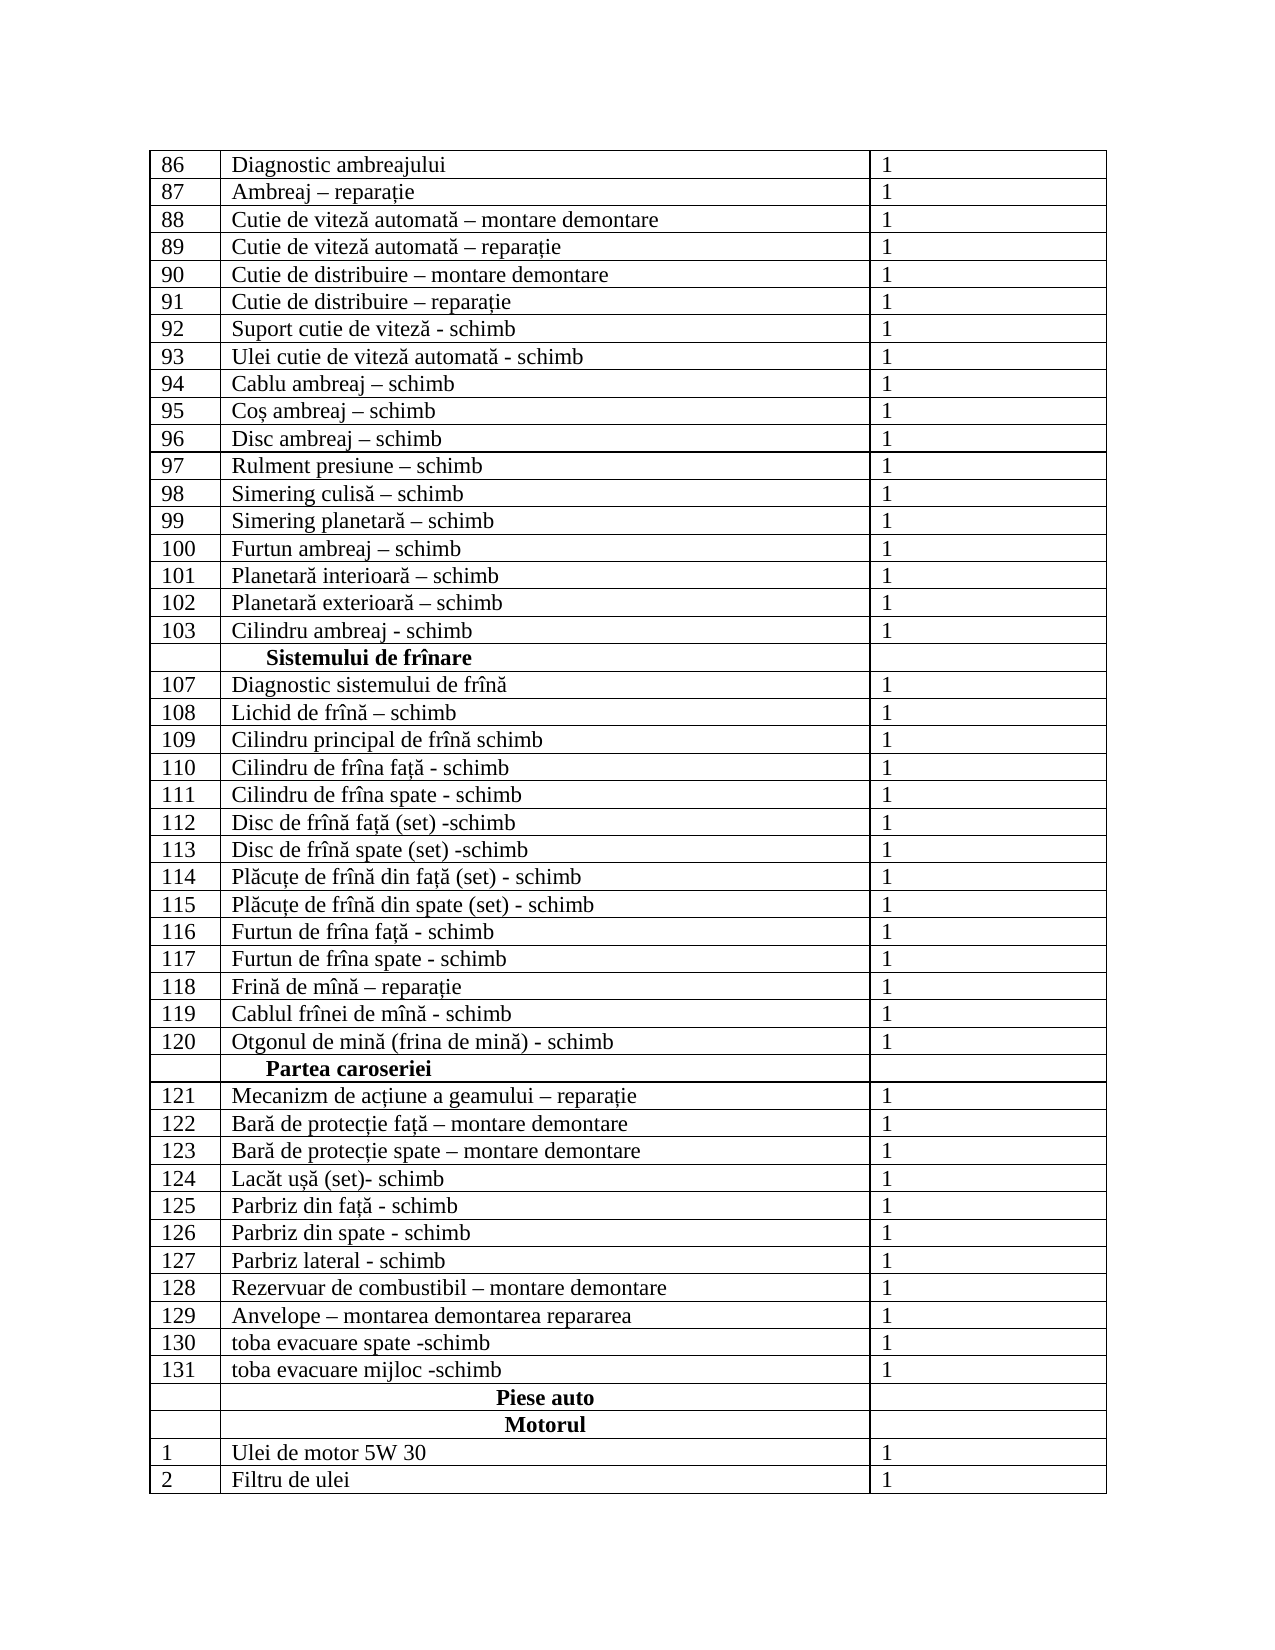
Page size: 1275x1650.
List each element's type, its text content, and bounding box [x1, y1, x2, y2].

table_cell 1 [871, 589, 1106, 616]
table_cell 1 [871, 1439, 1106, 1465]
table_cell 102 [151, 589, 220, 616]
table_cell 1 [871, 918, 1106, 944]
table_cell Parbriz din față - schimb [221, 1192, 869, 1218]
table_cell 1 [871, 891, 1106, 917]
table_cell 1 [871, 233, 1106, 259]
table_cell 123 [151, 1137, 220, 1164]
table_cell 1 [871, 1110, 1106, 1136]
table_cell 96 [151, 425, 220, 451]
table_cell 1 [871, 863, 1106, 890]
table_cell [151, 644, 220, 671]
table_cell 112 [151, 809, 220, 835]
table_cell 1 [871, 288, 1106, 314]
table_cell Cilindru ambreaj - schimb [221, 617, 869, 643]
table_cell 1 [871, 1137, 1106, 1164]
table_cell Furtun de frîna față - schimb [221, 918, 869, 944]
table_cell Partea caroseriei [221, 1055, 869, 1081]
table_cell Coș ambreaj – schimb [221, 398, 869, 424]
table_cell 1 [871, 206, 1106, 232]
table_cell 127 [151, 1247, 220, 1273]
table_cell 90 [151, 261, 220, 287]
table_cell Planetară interioară – schimb [221, 562, 869, 588]
table_cell Cutie de distribuire – montare demontare [221, 261, 869, 287]
table_cell 1 [871, 480, 1106, 506]
table_cell Cilindru principal de frînă schimb [221, 726, 869, 753]
table_cell 111 [151, 781, 220, 807]
table_cell 115 [151, 891, 220, 917]
table_cell 126 [151, 1220, 220, 1246]
table_cell 129 [151, 1302, 220, 1328]
table_cell Ulei de motor 5W 30 [221, 1439, 869, 1465]
table_cell 110 [151, 754, 220, 780]
table_cell Diagnostic ambreajului [221, 151, 869, 177]
table_cell Cutie de viteză automată – reparație [221, 233, 869, 259]
table_cell 1 [871, 836, 1106, 862]
table_cell [151, 1055, 220, 1081]
table_cell 117 [151, 946, 220, 972]
table_cell [151, 1384, 220, 1410]
table_cell 93 [151, 343, 220, 369]
table_cell [871, 1411, 1106, 1438]
table_cell 88 [151, 206, 220, 232]
table_cell 114 [151, 863, 220, 890]
table_cell 1 [871, 1356, 1106, 1383]
table_cell 98 [151, 480, 220, 506]
table_cell 86 [151, 151, 220, 177]
table_cell Frină de mînă – reparație [221, 973, 869, 999]
table_cell 118 [151, 973, 220, 999]
table_cell 95 [151, 398, 220, 424]
table_cell Cutie de distribuire – reparație [221, 288, 869, 314]
table_cell 121 [151, 1083, 220, 1109]
table_cell 113 [151, 836, 220, 862]
table_cell Lichid de frînă – schimb [221, 699, 869, 725]
table_cell 109 [151, 726, 220, 753]
table_cell 87 [151, 179, 220, 205]
table_cell 1 [871, 1274, 1106, 1301]
table_cell 1 [151, 1439, 220, 1465]
table_cell Furtun ambreaj – schimb [221, 535, 869, 561]
table_cell [871, 1384, 1106, 1410]
table_cell 1 [871, 562, 1106, 588]
table_cell Disc ambreaj – schimb [221, 425, 869, 451]
table_cell 99 [151, 507, 220, 533]
table_cell 94 [151, 370, 220, 397]
table_cell Rulment presiune – schimb [221, 453, 869, 479]
table_cell Simering planetară – schimb [221, 507, 869, 533]
table_cell Simering culisă – schimb [221, 480, 869, 506]
table_cell 92 [151, 315, 220, 342]
table_cell toba evacuare mijloc -schimb [221, 1356, 869, 1383]
table_cell [151, 1411, 220, 1438]
table_cell 119 [151, 1000, 220, 1027]
table_cell 1 [871, 1083, 1106, 1109]
table_cell 1 [871, 261, 1106, 287]
table_cell Disc de frînă spate (set) -schimb [221, 836, 869, 862]
table_cell 1 [871, 1247, 1106, 1273]
table_cell Lacăt ușă (set)- schimb [221, 1165, 869, 1191]
table_cell 1 [871, 781, 1106, 807]
table_cell 1 [871, 535, 1106, 561]
table_cell 1 [871, 1000, 1106, 1027]
table_cell Disc de frînă față (set) -schimb [221, 809, 869, 835]
table_cell 101 [151, 562, 220, 588]
table_cell Cilindru de frîna față - schimb [221, 754, 869, 780]
table_cell Bară de protecție față – montare demontare [221, 1110, 869, 1136]
table_cell 1 [871, 672, 1106, 698]
table_cell 1 [871, 809, 1106, 835]
table_cell Diagnostic sistemului de frînă [221, 672, 869, 698]
table_cell 1 [871, 946, 1106, 972]
table_cell 1 [871, 699, 1106, 725]
table_cell [871, 644, 1106, 671]
table_cell 1 [871, 398, 1106, 424]
table_cell 1 [871, 726, 1106, 753]
table_cell 1 [871, 1302, 1106, 1328]
table_cell Ulei cutie de viteză automată - schimb [221, 343, 869, 369]
table_cell 108 [151, 699, 220, 725]
table_cell Cutie de viteză automată – montare demontare [221, 206, 869, 232]
table_cell 1 [871, 453, 1106, 479]
table_cell Planetară exterioară – schimb [221, 589, 869, 616]
table_cell Suport cutie de viteză - schimb [221, 315, 869, 342]
table_cell 103 [151, 617, 220, 643]
table_cell 1 [871, 617, 1106, 643]
table_cell 1 [871, 179, 1106, 205]
table_cell Rezervuar de combustibil – montare demontare [221, 1274, 869, 1301]
table_cell 89 [151, 233, 220, 259]
table_cell 1 [871, 370, 1106, 397]
table_cell 130 [151, 1329, 220, 1355]
table_cell 1 [871, 425, 1106, 451]
table_cell toba evacuare spate -schimb [221, 1329, 869, 1355]
table_cell 128 [151, 1274, 220, 1301]
table_cell Ambreaj – reparație [221, 179, 869, 205]
table_cell Sistemului de frînare [221, 644, 869, 671]
table_cell 131 [151, 1356, 220, 1383]
table_cell 116 [151, 918, 220, 944]
table_cell 1 [871, 151, 1106, 177]
table_cell 1 [871, 973, 1106, 999]
table_cell Piese auto [221, 1384, 869, 1410]
table_cell 120 [151, 1028, 220, 1054]
table_cell Mecanizm de acțiune a geamului – reparație [221, 1083, 869, 1109]
table_cell 1 [871, 343, 1106, 369]
table_cell Plăcuțe de frînă din spate (set) - schimb [221, 891, 869, 917]
table_cell Plăcuțe de frînă din față (set) - schimb [221, 863, 869, 890]
table_cell Filtru de ulei [221, 1466, 869, 1492]
table_cell Cablul frînei de mînă - schimb [221, 1000, 869, 1027]
table_cell Motorul [221, 1411, 869, 1438]
table_cell Parbriz din spate - schimb [221, 1220, 869, 1246]
table_cell [871, 1055, 1106, 1081]
table_cell 1 [871, 1329, 1106, 1355]
table_cell 100 [151, 535, 220, 561]
table_cell Cablu ambreaj – schimb [221, 370, 869, 397]
table_cell 1 [871, 507, 1106, 533]
table_cell 1 [871, 1028, 1106, 1054]
table_cell 1 [871, 315, 1106, 342]
table_cell Parbriz lateral - schimb [221, 1247, 869, 1273]
table_cell 107 [151, 672, 220, 698]
table_cell 122 [151, 1110, 220, 1136]
table_cell 97 [151, 453, 220, 479]
table_cell 1 [871, 1220, 1106, 1246]
table_cell Bară de protecție spate – montare demontare [221, 1137, 869, 1164]
table_cell Cilindru de frîna spate - schimb [221, 781, 869, 807]
table_cell Anvelope – montarea demontarea repararea [221, 1302, 869, 1328]
table_cell 1 [871, 1165, 1106, 1191]
table_cell 91 [151, 288, 220, 314]
table_cell 1 [871, 1192, 1106, 1218]
table_cell 1 [871, 754, 1106, 780]
table_cell 124 [151, 1165, 220, 1191]
table_cell 1 [871, 1466, 1106, 1492]
table_cell Otgonul de mină (frina de mină) - schimb [221, 1028, 869, 1054]
table_cell 2 [151, 1466, 220, 1492]
table_cell Furtun de frîna spate - schimb [221, 946, 869, 972]
table_cell 125 [151, 1192, 220, 1218]
